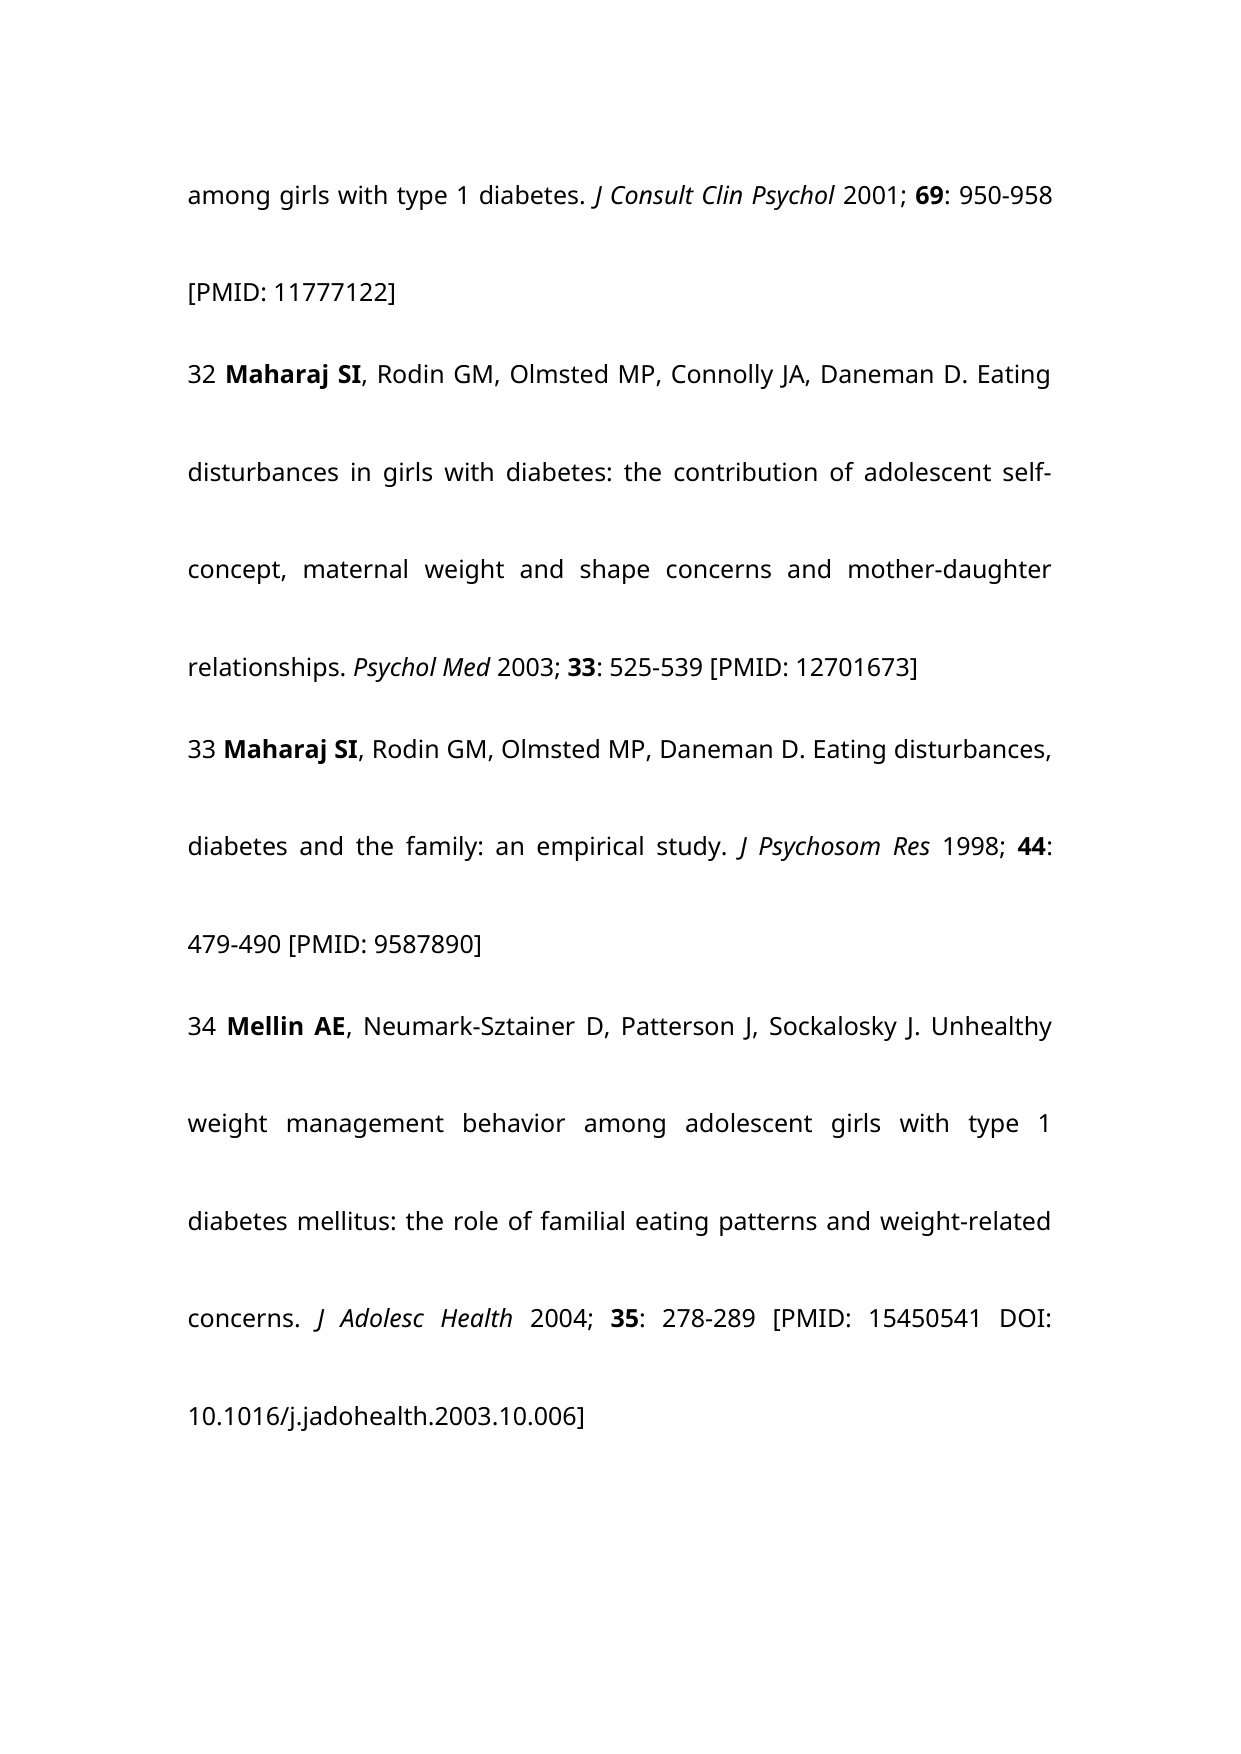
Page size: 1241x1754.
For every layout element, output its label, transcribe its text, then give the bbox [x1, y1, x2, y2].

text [187, 162, 1053, 324]
text 32 Maharaj SI, Rodin GM, Olmsted MP, Connolly JA, Daneman D. Eating disturbances in girls with diabetes: the contribution of adolescent self-concept, maternal weight and shape concerns and mother-daughter relationships. Psychol Med 2003; 33: 525-539 [PMID: 12701673] [187, 341, 1053, 699]
text 34 Mellin AE, Neumark-Sztainer D, Patterson J, Sockalosky J. Unhealthy weight management behavior among adolescent girls with type 1 diabetes mellitus: the role of familial eating patterns and weight-related concerns. J Adolesc Health 2004; 35: 278-289 [PMID: 15450541 DOI: 10.1016/j.jadohealth.2003.10.006] [187, 993, 1053, 1448]
text 33 Maharaj SI, Rodin GM, Olmsted MP, Daneman D. Eating disturbances, diabetes and the family: an empirical study. J Psychosom Res 1998; 44: 479-490 [PMID: 9587890] [187, 716, 1053, 976]
